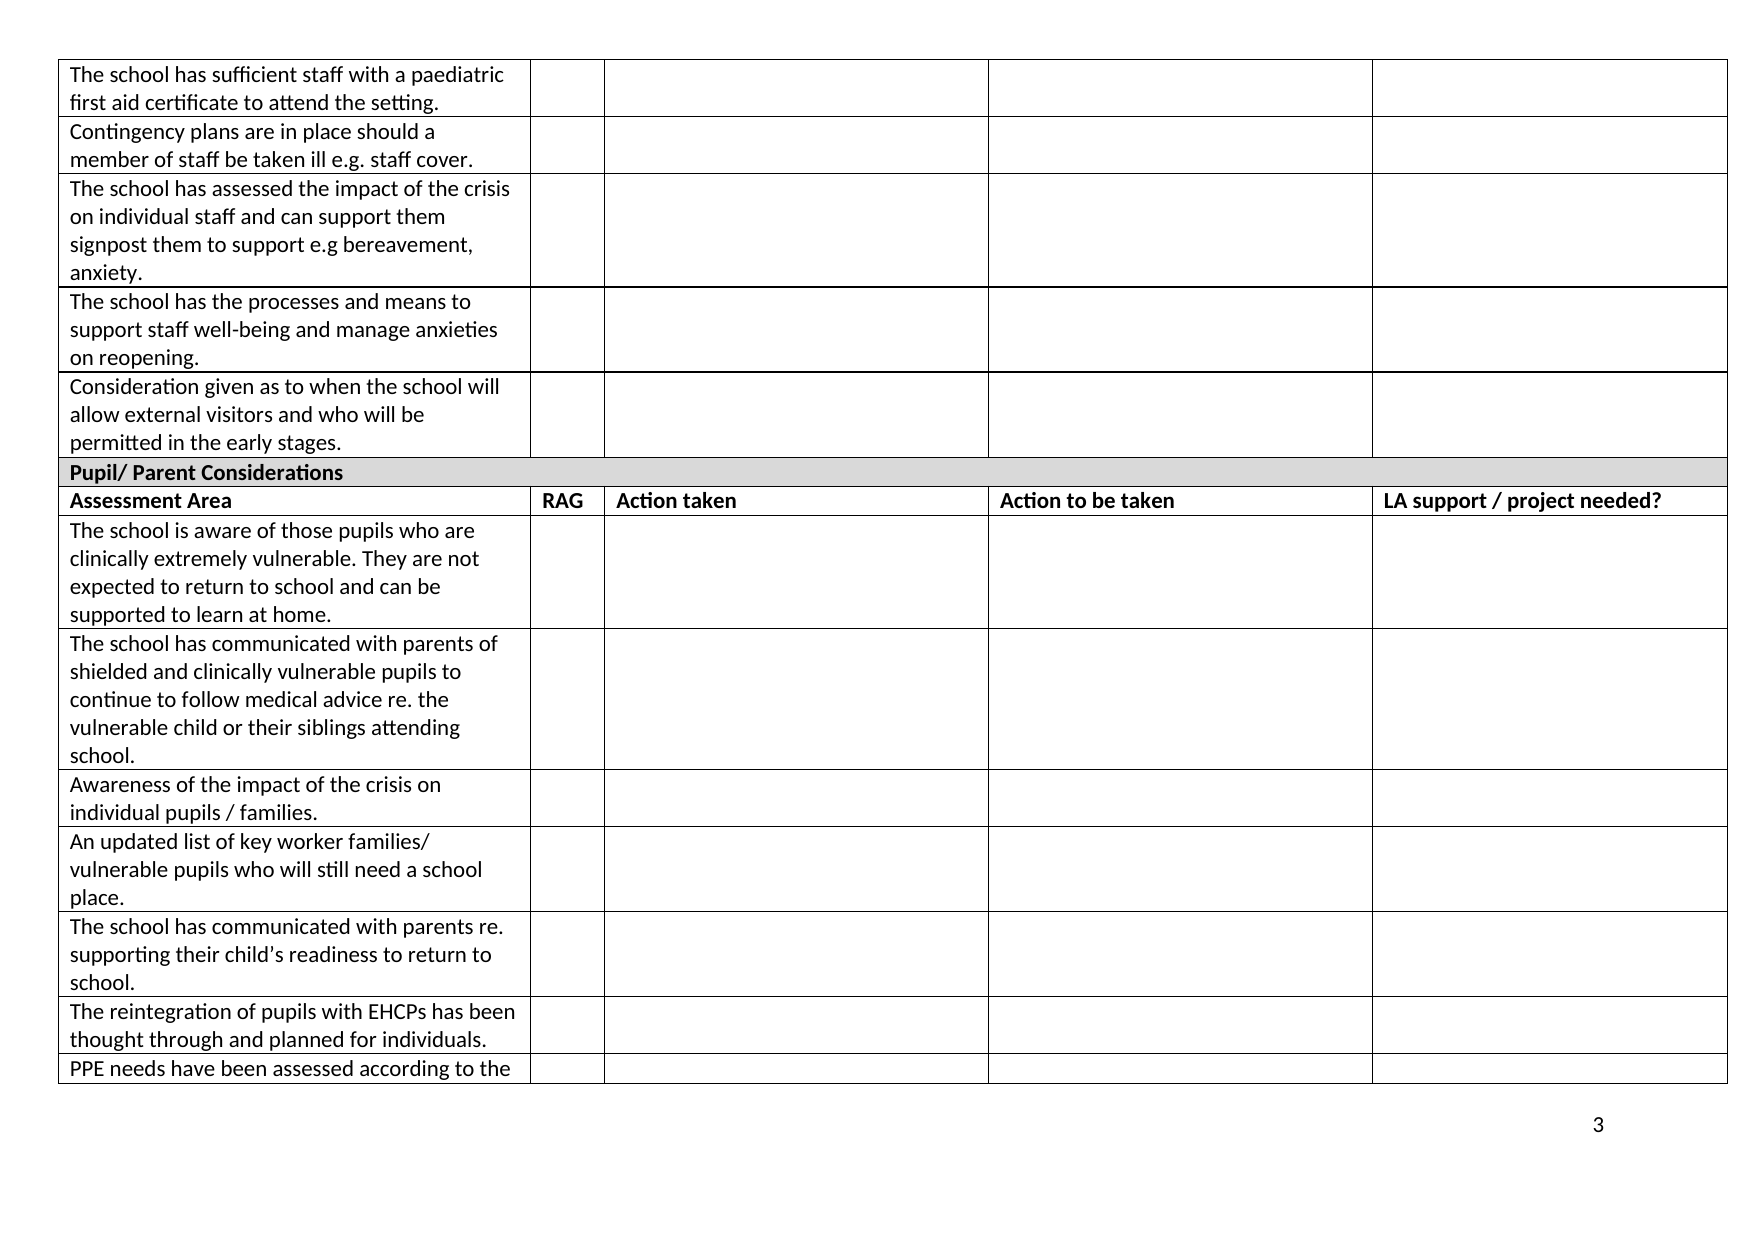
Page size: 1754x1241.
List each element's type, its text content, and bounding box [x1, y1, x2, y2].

table_cell [1373, 117, 1727, 173]
table_cell [1373, 1054, 1727, 1082]
table_cell [605, 117, 988, 173]
table_cell The school has sufficient staff with a paediatric first aid certificate to attend the setting. [59, 60, 530, 116]
table_cell [989, 827, 1372, 911]
table_cell Action to be taken [989, 487, 1372, 515]
table_cell [605, 912, 988, 996]
table_cell [531, 60, 604, 116]
table_cell [1373, 60, 1727, 116]
table_cell [989, 997, 1372, 1053]
table_cell [605, 60, 988, 116]
table_cell [531, 827, 604, 911]
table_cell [59, 1054, 530, 1082]
table_cell [605, 827, 988, 911]
table_cell [531, 1054, 604, 1082]
table_cell [1373, 770, 1727, 826]
table_cell [989, 1054, 1372, 1082]
table_cell [605, 174, 988, 286]
table_cell Contingency plans are in place should a member of staff be taken ill e.g. staff cover. [59, 117, 530, 173]
table_cell [989, 912, 1372, 996]
table_cell The school has communicated with parents of shielded and clinically vulnerable pupils to continue to follow medical advice re. the vulnerable child or their siblings attending school. [59, 629, 530, 769]
table_cell [531, 288, 604, 371]
table_cell [989, 288, 1372, 371]
table_cell Awareness of the impact of the crisis on individual pupils / families. [59, 770, 530, 826]
table_cell [605, 997, 988, 1053]
table_cell [605, 629, 988, 769]
table_cell An updated list of key worker families/ vulnerable pupils who will still need a school place. [59, 827, 530, 911]
table_cell [989, 60, 1372, 116]
table_cell [605, 516, 988, 628]
table_cell [531, 912, 604, 996]
table_cell [989, 629, 1372, 769]
table_cell [1373, 288, 1727, 371]
table_cell [1373, 629, 1727, 769]
table_cell [1373, 997, 1727, 1053]
table_cell LA support / project needed? [1373, 487, 1727, 515]
table_cell The school has communicated with parents re. supporting their child’s readiness to return to school. [59, 912, 530, 996]
table_cell [531, 516, 604, 628]
table_cell [605, 770, 988, 826]
table_cell Consideration given as to when the school will allow external visitors and who will be permitted in the early stages. [59, 373, 530, 457]
table_cell The school has assessed the impact of the crisis on individual staff and can support them signpost them to support e.g bereavement, anxiety. [59, 174, 530, 286]
table_cell [531, 174, 604, 286]
table_cell [605, 1054, 988, 1082]
table_cell [989, 770, 1372, 826]
table_cell The school is aware of those pupils who are clinically extremely vulnerable. They are not expected to return to school and can be supported to learn at home. [59, 516, 530, 628]
table_cell Pupil/ Parent Considerations [59, 458, 1727, 486]
table_cell [531, 997, 604, 1053]
table_cell [605, 288, 988, 371]
table_cell [531, 373, 604, 457]
table_cell [531, 770, 604, 826]
table_cell [531, 117, 604, 173]
table_cell Assessment Area [59, 487, 530, 515]
table_cell [989, 516, 1372, 628]
table_cell [1373, 912, 1727, 996]
table_cell The reintegration of pupils with EHCPs has been thought through and planned for individuals. [59, 997, 530, 1053]
table_cell [605, 373, 988, 457]
table_cell [989, 117, 1372, 173]
table_cell RAG [531, 487, 604, 515]
table_cell [531, 629, 604, 769]
table_cell Action taken [605, 487, 988, 515]
table_cell [1373, 827, 1727, 911]
table_cell [989, 174, 1372, 286]
table_cell [1373, 516, 1727, 628]
table_cell [1373, 174, 1727, 286]
table_cell [989, 373, 1372, 457]
table_cell [1373, 373, 1727, 457]
table_cell The school has the processes and means to support staff well-being and manage anxieties on reopening. [59, 288, 530, 371]
